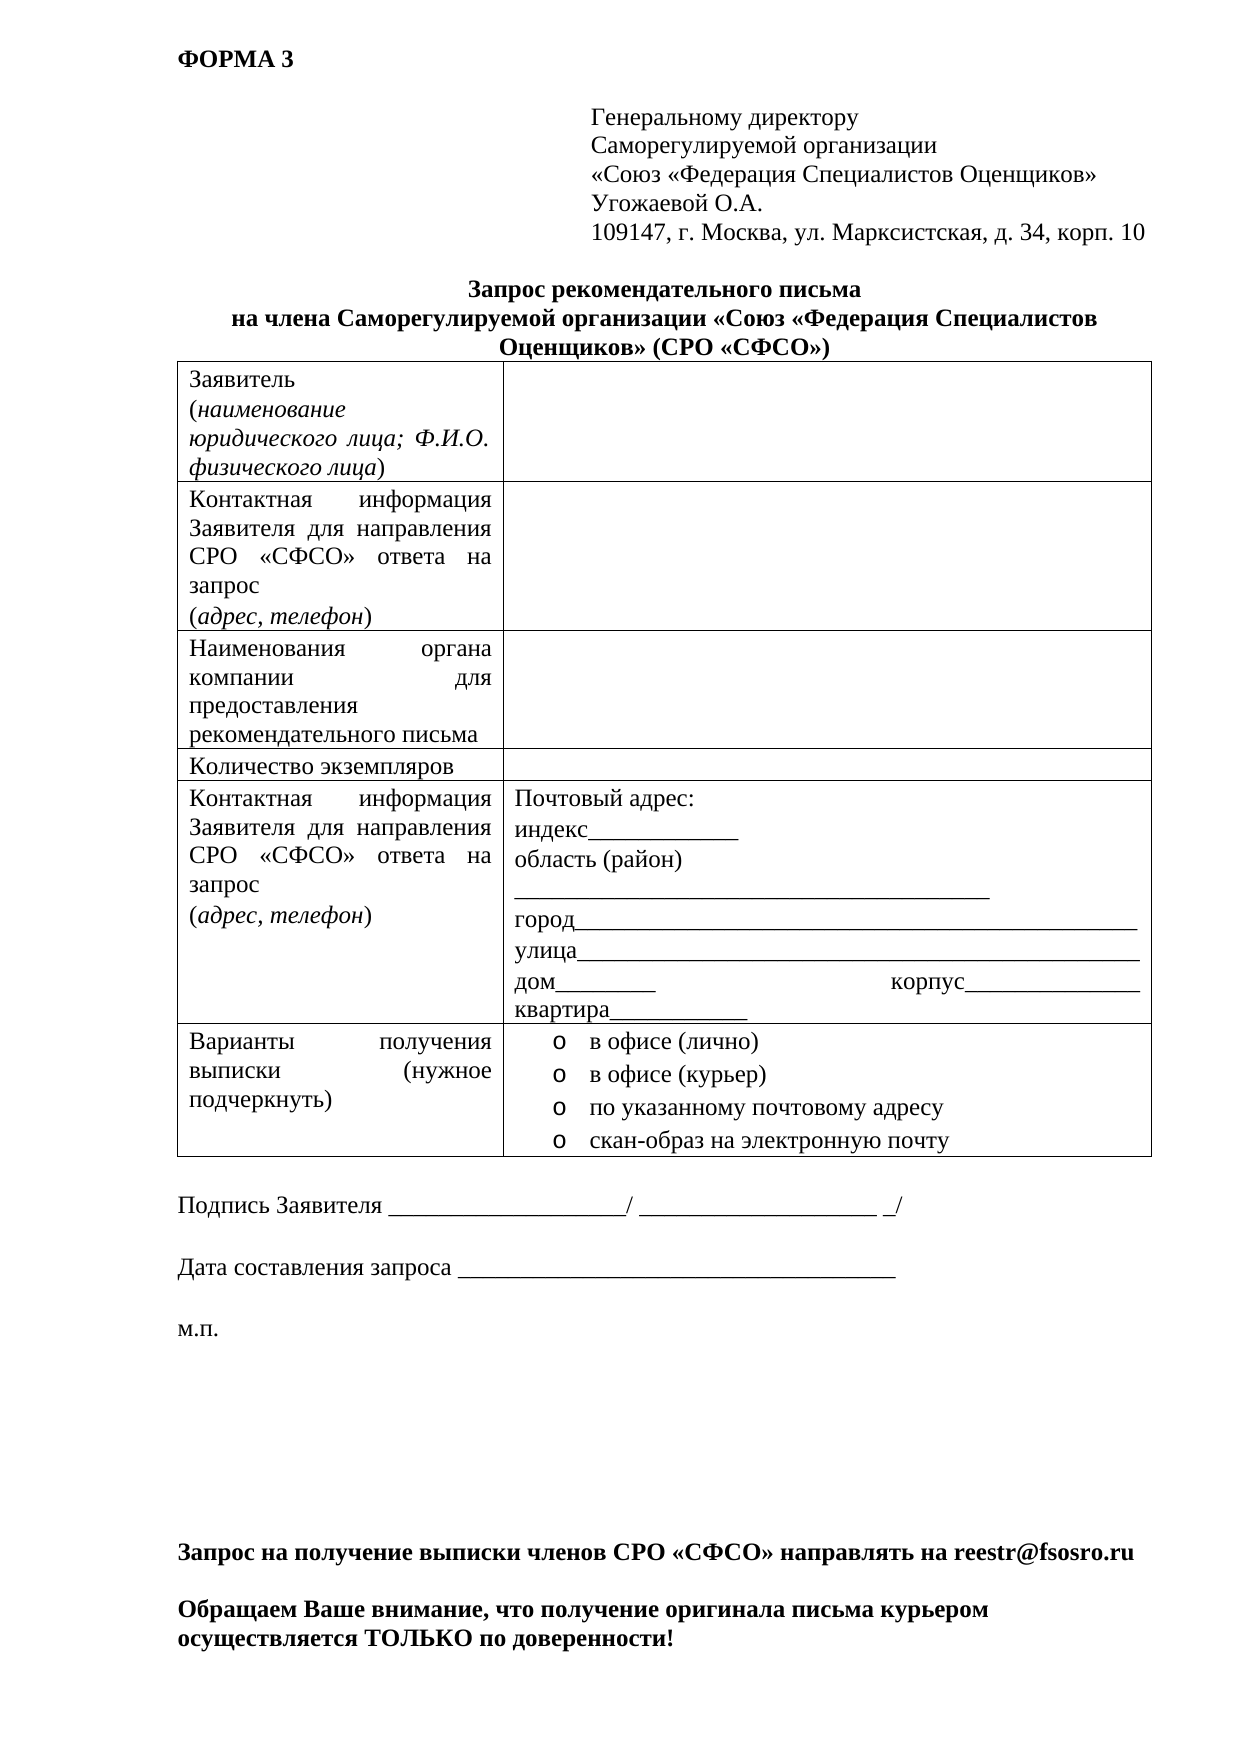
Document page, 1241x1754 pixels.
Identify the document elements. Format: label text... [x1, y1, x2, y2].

table_cell в офисе (лично) в офисе (курьер) по указанному почтовому адресу скан-образ на электронную почту [504, 1024, 1151, 1156]
table_cell [504, 749, 1151, 780]
table_cell Количество экземпляров [178, 749, 503, 780]
table_cell Контактная информация Заявителя для направления СРО «СФСО» ответа на запрос (адрес, телефон) [178, 482, 503, 630]
text Саморегулируемой организации [591, 131, 1152, 159]
table_header [504, 362, 1151, 481]
text Генеральному директору [591, 102, 1152, 131]
text «Союз «Федерация Специалистов Оценщиков» [591, 159, 1152, 188]
text ФОРМА 3 [177, 44, 1152, 73]
table_cell Наименования органа компании для предоставления рекомендательного письма [178, 631, 503, 748]
text Подпись Заявителя ___________________/ ___________________ _/ [177, 1190, 1152, 1219]
table_cell Контактная информация Заявителя для направления СРО «СФСО» ответа на запрос (адрес, телефон) [178, 781, 503, 1023]
table_cell [504, 631, 1151, 748]
table_header Заявитель (наименование юридического лица; Ф.И.О. физического лица) [178, 362, 503, 481]
text м.п. [177, 1313, 1152, 1342]
text Дата составления запроса ___________________________________ [177, 1252, 1152, 1280]
table_cell [504, 482, 1151, 630]
table_cell Почтовый адрес: индекс____________ область (район) ______________________________________ город_____________________________________________ улица_____________________________________________ дом________ корпус______________ квартира___________ [504, 781, 1151, 1023]
text 109147, г. Москва, ул. Марксистская, д. 34, корп. 10 [591, 217, 1152, 246]
text Угожаевой О.А. [591, 188, 1152, 217]
text Запрос рекомендательного письма [177, 274, 1152, 303]
text на члена Саморегулируемой организации «Союз «Федерация Специалистов Оценщиков» (СРО «СФСО») [177, 303, 1152, 361]
table_cell Варианты получения выписки (нужное подчеркнуть) [178, 1024, 503, 1156]
